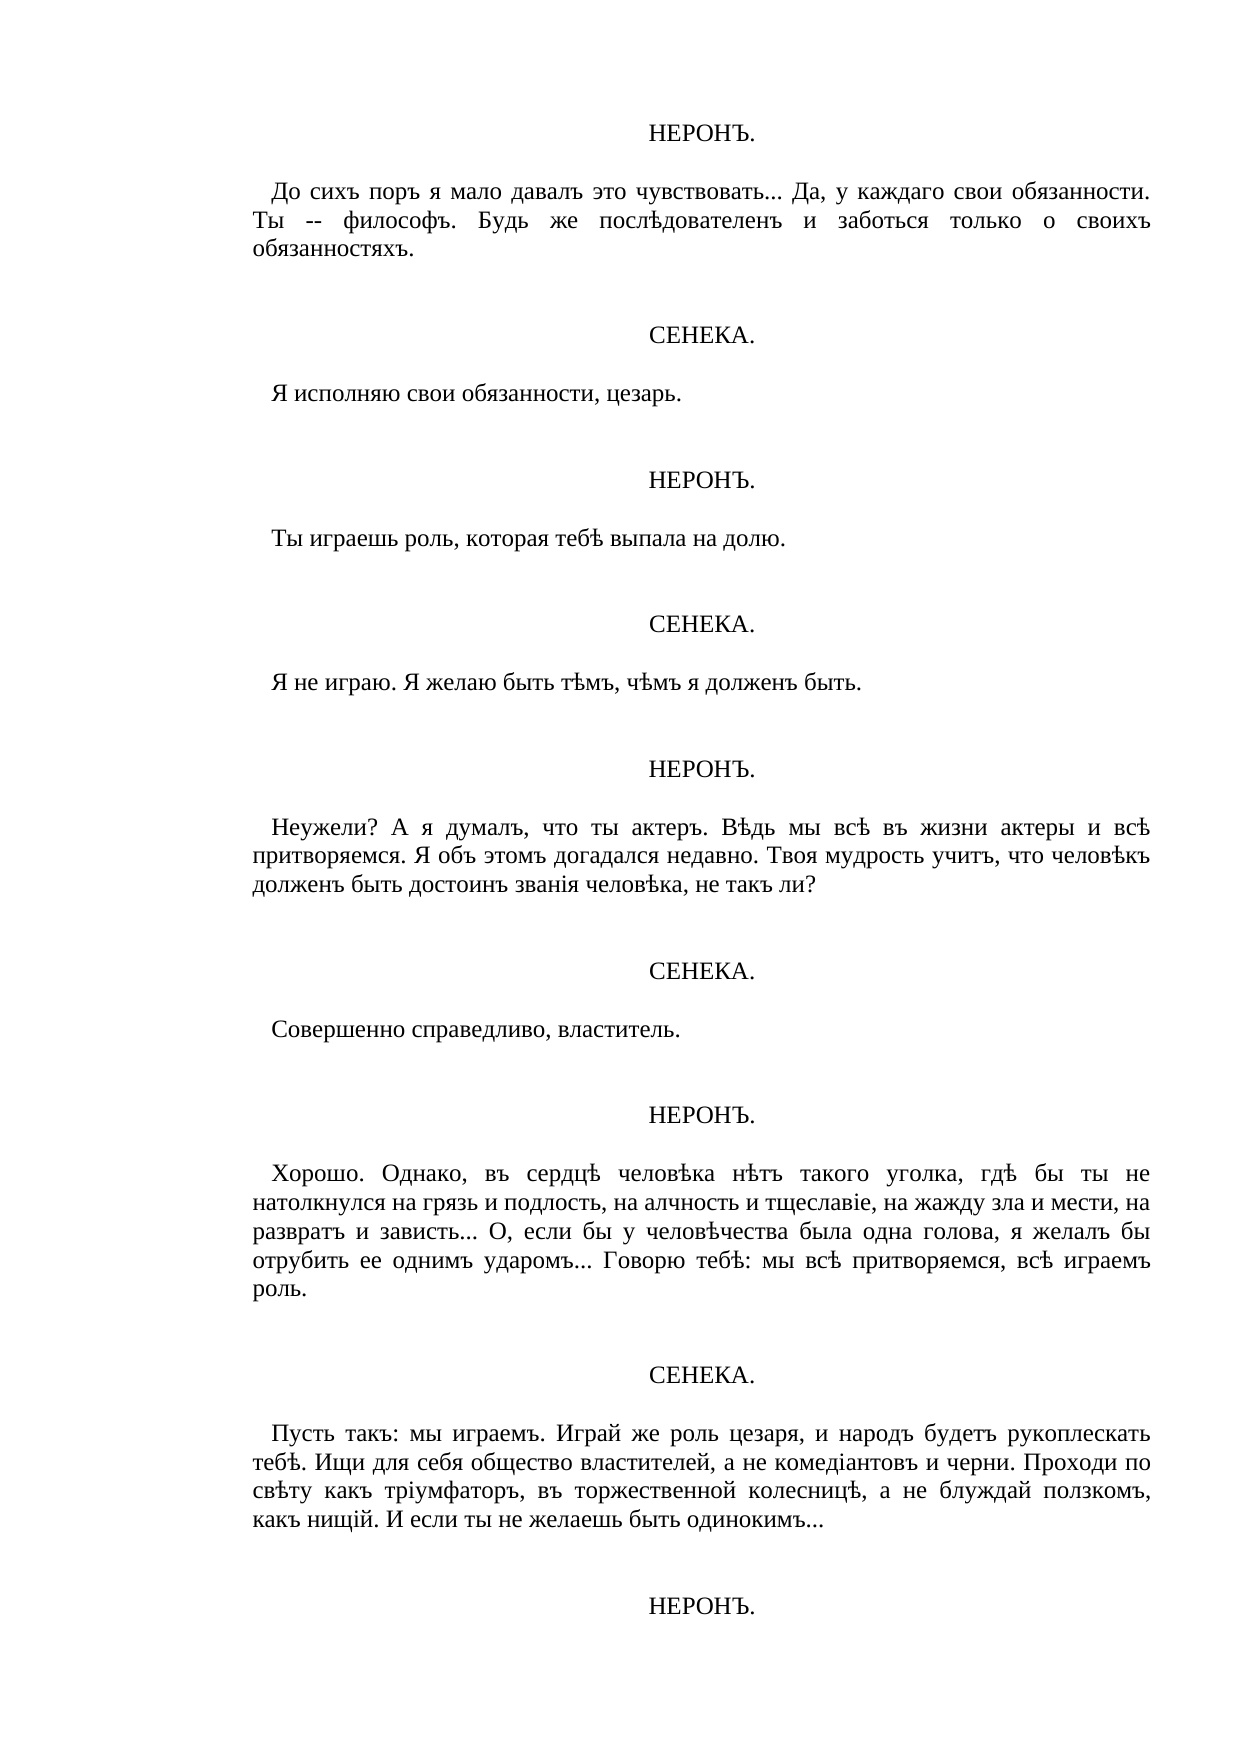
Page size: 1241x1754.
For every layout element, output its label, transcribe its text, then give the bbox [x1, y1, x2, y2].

text СЕНЕКА. [252, 320, 1152, 349]
text Совершенно справедливо, властитель. [252, 1014, 1152, 1043]
text Ты играешь роль, которая тебѣ выпала на долю. [252, 523, 1152, 551]
text СЕНЕКА. [252, 1360, 1152, 1389]
text Я не играю. Я желаю быть тѣмъ, чѣмъ я долженъ быть. [252, 667, 1152, 696]
text НЕРОНЪ. [252, 465, 1152, 493]
text НЕРОНЪ. [252, 754, 1152, 783]
text Хорошо. Однако, въ сердцѣ человѣка нѣтъ такого уголка, гдѣ бы ты не натолкнулся на грязь и подлость, на алчность и тщеславіе, на жажду зла и мести, на развратъ и зависть... О, если бы у человѣчества была одна голова, я желалъ бы отрубить ее однимъ ударомъ... Говорю тебѣ: мы всѣ притворяемся, всѣ играемъ роль. [252, 1158, 1152, 1302]
text НЕРОНЪ. [252, 118, 1152, 147]
text СЕНЕКА. [252, 609, 1152, 638]
text Пусть такъ: мы играемъ. Играй же роль цезаря, и народъ будетъ рукоплескать тебѣ. Ищи для себя общество властителей, а не комедіантовъ и черни. Проходи по свѣту какъ тріумфаторъ, въ торжественной колесницѣ, а не блуждай ползкомъ, какъ нищій. И если ты не желаешь быть одинокимъ... [252, 1418, 1152, 1533]
text Неужели? А я думалъ, что ты актеръ. Вѣдь мы всѣ въ жизни актеры и всѣ притворяемся. Я объ этомъ догадался недавно. Твоя мудрость учитъ, что человѣкъ долженъ быть достоинъ званія человѣка, не такъ ли? [252, 812, 1152, 898]
text СЕНЕКА. [252, 956, 1152, 985]
text НЕРОНЪ. [252, 1591, 1152, 1620]
text Я исполняю свои обязанности, цезарь. [252, 378, 1152, 407]
text До сихъ поръ я мало давалъ это чувствовать... Да, у каждаго свои обязанности. Ты -- философъ. Будь же послѣдователенъ и заботься только о своихъ обязанностяхъ. [252, 176, 1152, 262]
text НЕРОНЪ. [252, 1101, 1152, 1129]
